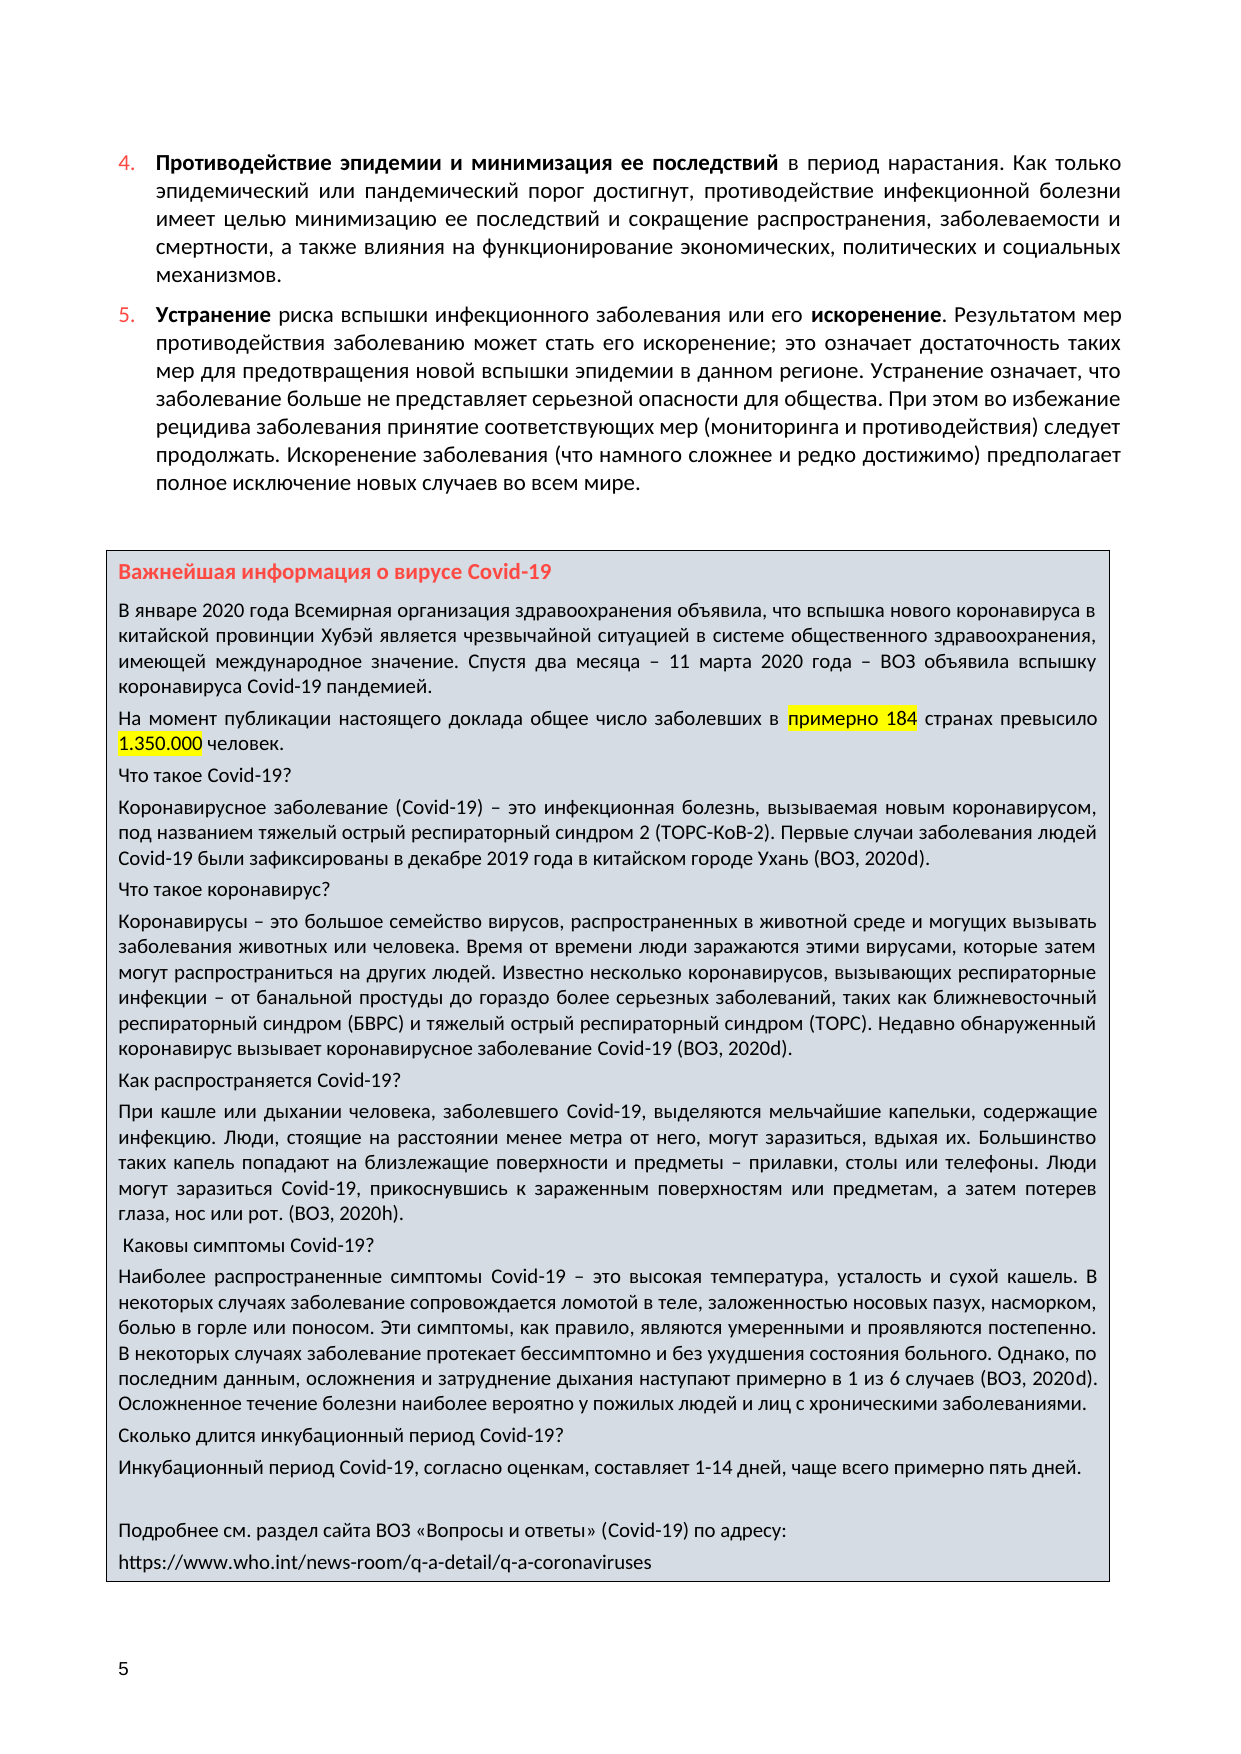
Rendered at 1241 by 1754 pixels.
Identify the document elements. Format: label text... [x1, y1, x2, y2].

list Противодействие эпидемии и минимизация ее последствий в период нарастания. Как только эпидемический или пандемический порог достигнут, противодействие инфекционной болезни имеет целью минимизацию ее последствий и сокращение распространения, заболеваемости и смертности, а также влияния на функционирование экономических, политических и социальных механизмов. [118, 148, 1122, 288]
table_header Важнейшая информация о вирусе Covid-19 В январе 2020 года Всемирная организация здравоохранения объявила, что вспышка нового коронавируса в китайской провинции Хубэй является чрезвычайной ситуацией в системе общественного здравоохранения, имеющей международное значение. Спустя два месяца – 11 марта 2020 года – ВОЗ объявила вспышку коронавируса Covid-19 пандемией. На момент публикации настоящего доклада общее число заболевших в примерно 184 странах превысило 1.350.000 человек. Что такое Covid-19? Коронавирусное заболевание (Covid-19) – это инфекционная болезнь, вызываемая новым коронавирусом, под названием тяжелый острый респираторный синдром 2 (ТОРС-КоВ-2). Первые случаи заболевания людей Covid-19 были зафиксированы в декабре 2019 года в китайском городе Ухань (ВОЗ, 2020d). Что такое коронавирус? Коронавирусы – это большое семейство вирусов, распространенных в животной среде и могущих вызывать заболевания животных или человека. Время от времени люди заражаются этими вирусами, которые затем могут распространиться на других людей. Известно несколько коронавирусов, вызывающих респираторные инфекции – от банальной простуды до гораздо более серьезных заболеваний, таких как ближневосточный респираторный синдром (БВРС) и тяжелый острый респираторный синдром (ТОРС). Недавно обнаруженный коронавирус вызывает коронавирусное заболевание Covid-19 (ВОЗ, 2020d). Как распространяется Covid-19? При кашле или дыхании человека, заболевшего Covid-19, выделяются мельчайшие капельки, содержащие инфекцию. Люди, стоящие на расстоянии менее метра от него, могут заразиться, вдыхая их. Большинство таких капель попадают на близлежащие поверхности и предметы – прилавки, столы или телефоны. Люди могут заразиться Covid-19, прикоснувшись к зараженным поверхностям или предметам, а затем потерев глаза, нос или рот. (ВОЗ, 2020h). Каковы симптомы Covid-19? Наиболее распространенные симптомы Covid-19 – это высокая температура, усталость и сухой кашель. В некоторых случаях заболевание сопровождается ломотой в теле, заложенностью носовых пазух, насморком, болью в горле или поносом. Эти симптомы, как правило, являются умеренными и проявляются постепенно. В некоторых случаях заболевание протекает бессимптомно и без ухудшения состояния больного. Однако, по последним данным, осложнения и затруднение дыхания наступают примерно в 1 из 6 случаев (ВОЗ, 2020d). Осложненное течение болезни наиболее вероятно у пожилых людей и лиц с хроническими заболеваниями. Сколько длится инкубационный период Covid-19? Инкубационный период Covid-19, согласно оценкам, составляет 1-14 дней, чаще всего примерно пять дней. Подробнее см. раздел сайта ВОЗ «Вопросы и ответы» (Covid-19) по адресу: https://www.who.int/news-room/q-a-detail/q-a-coronaviruses [107, 551, 1109, 1581]
list Устранение риска вспышки инфекционного заболевания или его искоренение. Результатом мер противодействия заболеванию может стать его искоренение; это означает достаточность таких мер для предотвращения новой вспышки эпидемии в данном регионе. Устранение означает, что заболевание больше не представляет серьезной опасности для общества. При этом во избежание рецидива заболевания принятие соответствующих мер (мониторинга и противодействия) следует продолжать. Искоренение заболевания (что намного сложнее и редко достижимо) предполагает полное исключение новых случаев во всем мире. [118, 300, 1122, 496]
